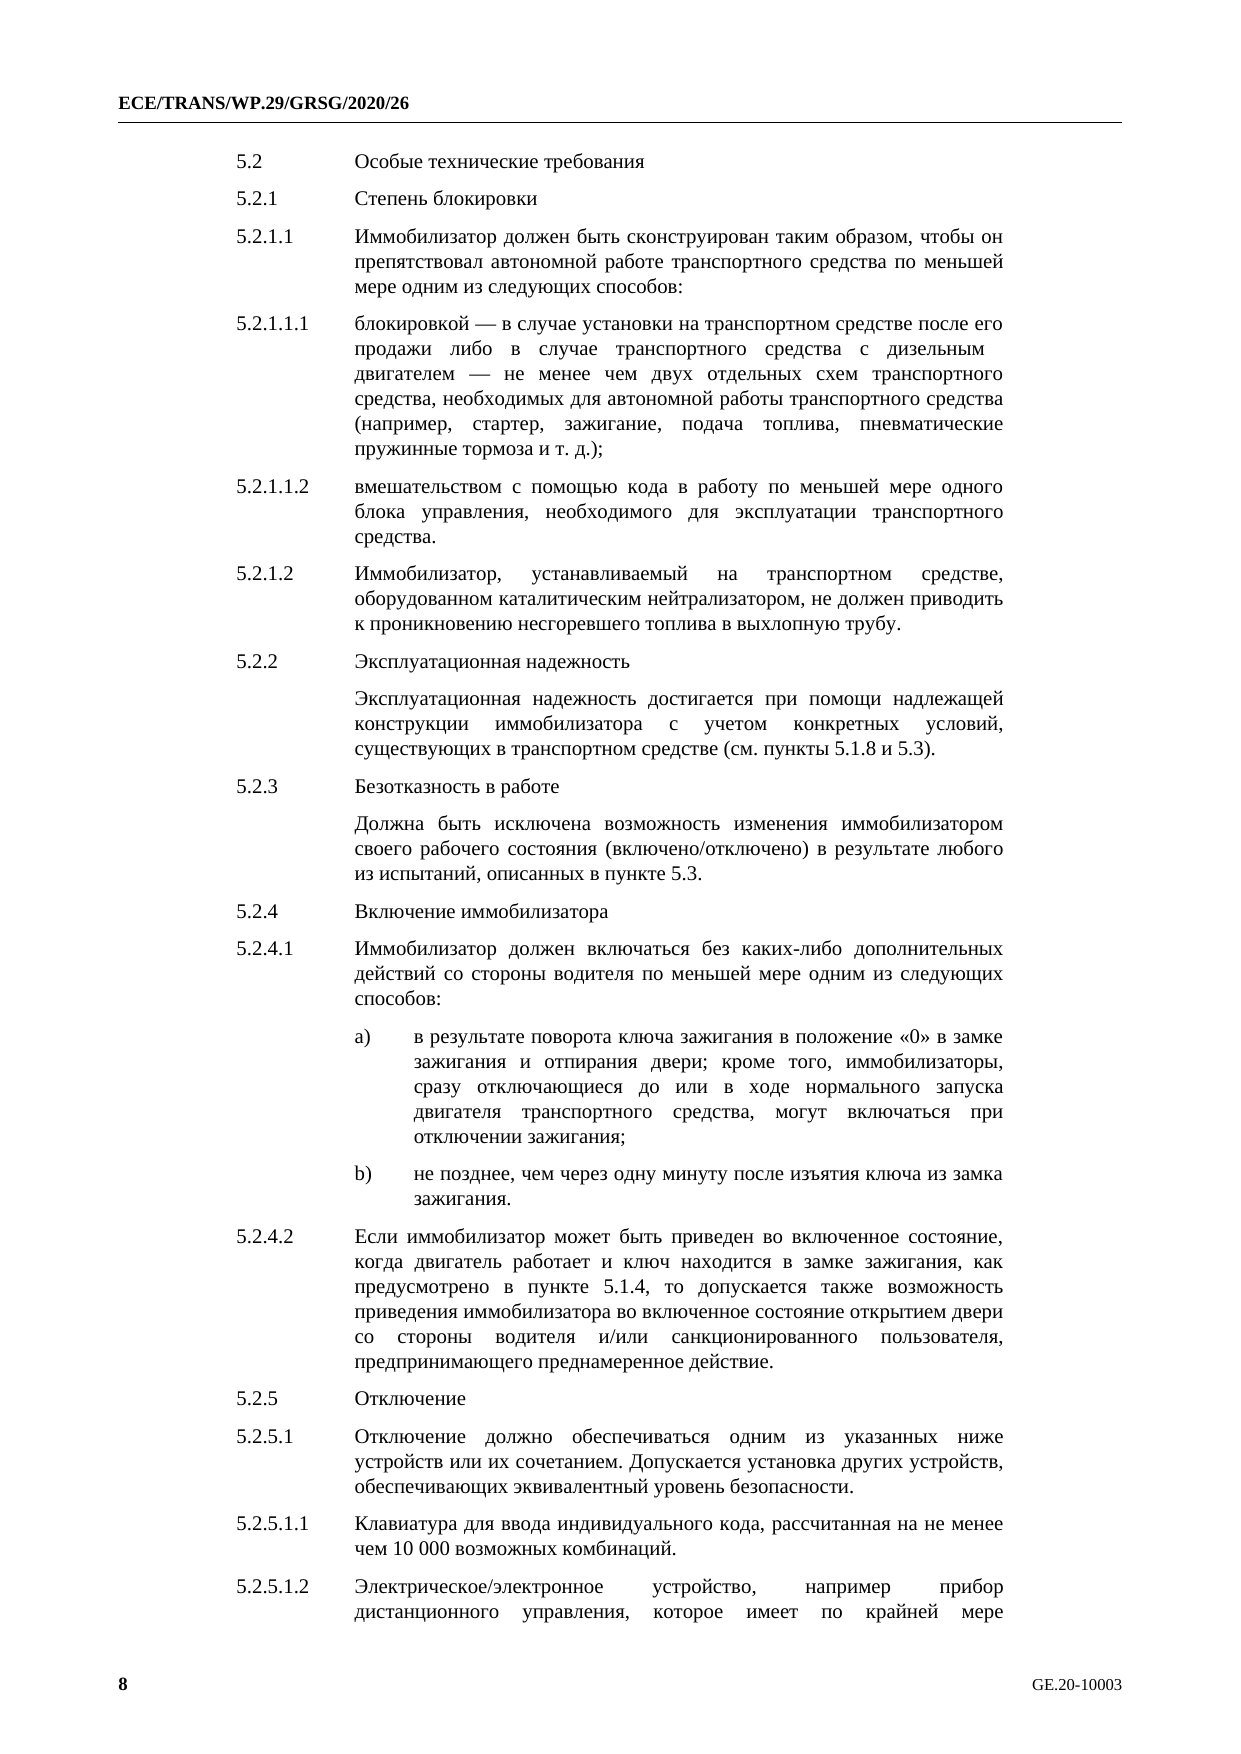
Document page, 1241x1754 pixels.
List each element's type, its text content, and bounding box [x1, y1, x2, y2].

text 5.2.2 Эксплуатационная надежность [236, 648, 1004, 673]
text 5.2.5 Отключение [236, 1385, 1004, 1410]
text 5.2 Особые технические требования [236, 148, 1004, 173]
text 5.2.4.1 Иммобилизатор должен включаться без каких-либо дополнительных действий со стороны водителя по меньшей мере одним из следующих способов: [236, 935, 1004, 1010]
text b) не позднее, чем через одну минуту после изъятия ключа из замка зажигания. [354, 1160, 1004, 1210]
text 5.2.1.1.1 блокировкой — в случае установки на транспортном средстве после его продажи либо в случае транспортного средства с дизельным двигателем — не менее чем двух отдельных схем транспортного средства, необходимых для автономной работы транспортного средства (например, стартер, зажигание, подача топлива, пневматические пружинные тормоза и т. д.); [236, 310, 1004, 460]
text 5.2.1.1.2 вмешательством с помощью кода в работу по меньшей мере одного блока управления, необходимого для эксплуатации транспортного средства. [236, 473, 1004, 548]
text Должна быть исключена возможность изменения иммобилизатором своего рабочего состояния (включено/отключено) в результате любого из испытаний, описанных в пункте 5.3. [236, 810, 1004, 885]
text Эксплуатационная надежность достигается при помощи надлежащей конструкции иммобилизатора с учетом конкретных условий, существующих в транспортном средстве (см. пункты 5.1.8 и 5.3). [236, 685, 1004, 760]
text 5.2.5.1.1 Клавиатура для ввода индивидуального кода, рассчитанная на не менее чем 10 000 возможных комбинаций. [236, 1510, 1004, 1560]
text 5.2.5.1 Отключение должно обеспечиваться одним из указанных ниже устройств или их сочетанием. Допускается установка других устройств, обеспечивающих эквивалентный уровень безопасности. [236, 1423, 1004, 1498]
text 5.2.4 Включение иммобилизатора [236, 898, 1004, 923]
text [236, 1573, 1004, 1623]
text a) в результате поворота ключа зажигания в положение «0» в замке зажигания и отпирания двери; кроме того, иммобилизаторы, сразу отключающиеся до или в ходе нормального запуска двигателя транспортного средства, могут включаться при отключении зажигания; [354, 1023, 1004, 1148]
text 5.2.3 Безотказность в работе [236, 773, 1004, 798]
text 5.2.4.2 Если иммобилизатор может быть приведен во включенное состояние, когда двигатель работает и ключ находится в замке зажигания, как предусмотрено в пункте 5.1.4, то допускается также возможность приведения иммобилизатора во включенное состояние открытием двери со стороны водителя и/или санкционированного пользователя, предпринимающего преднамеренное действие. [236, 1223, 1004, 1373]
text 5.2.1.2 Иммобилизатор, устанавливаемый на транспортном средстве, оборудованном каталитическим нейтрализатором, не должен приводить к проникновению несгоревшего топлива в выхлопную трубу. [236, 560, 1004, 635]
text 5.2.1.1 Иммобилизатор должен быть сконструирован таким образом, чтобы он препятствовал автономной работе транспортного средства по меньшей мере одним из следующих способов: [236, 223, 1004, 298]
text 5.2.1 Степень блокировки [236, 185, 1004, 210]
